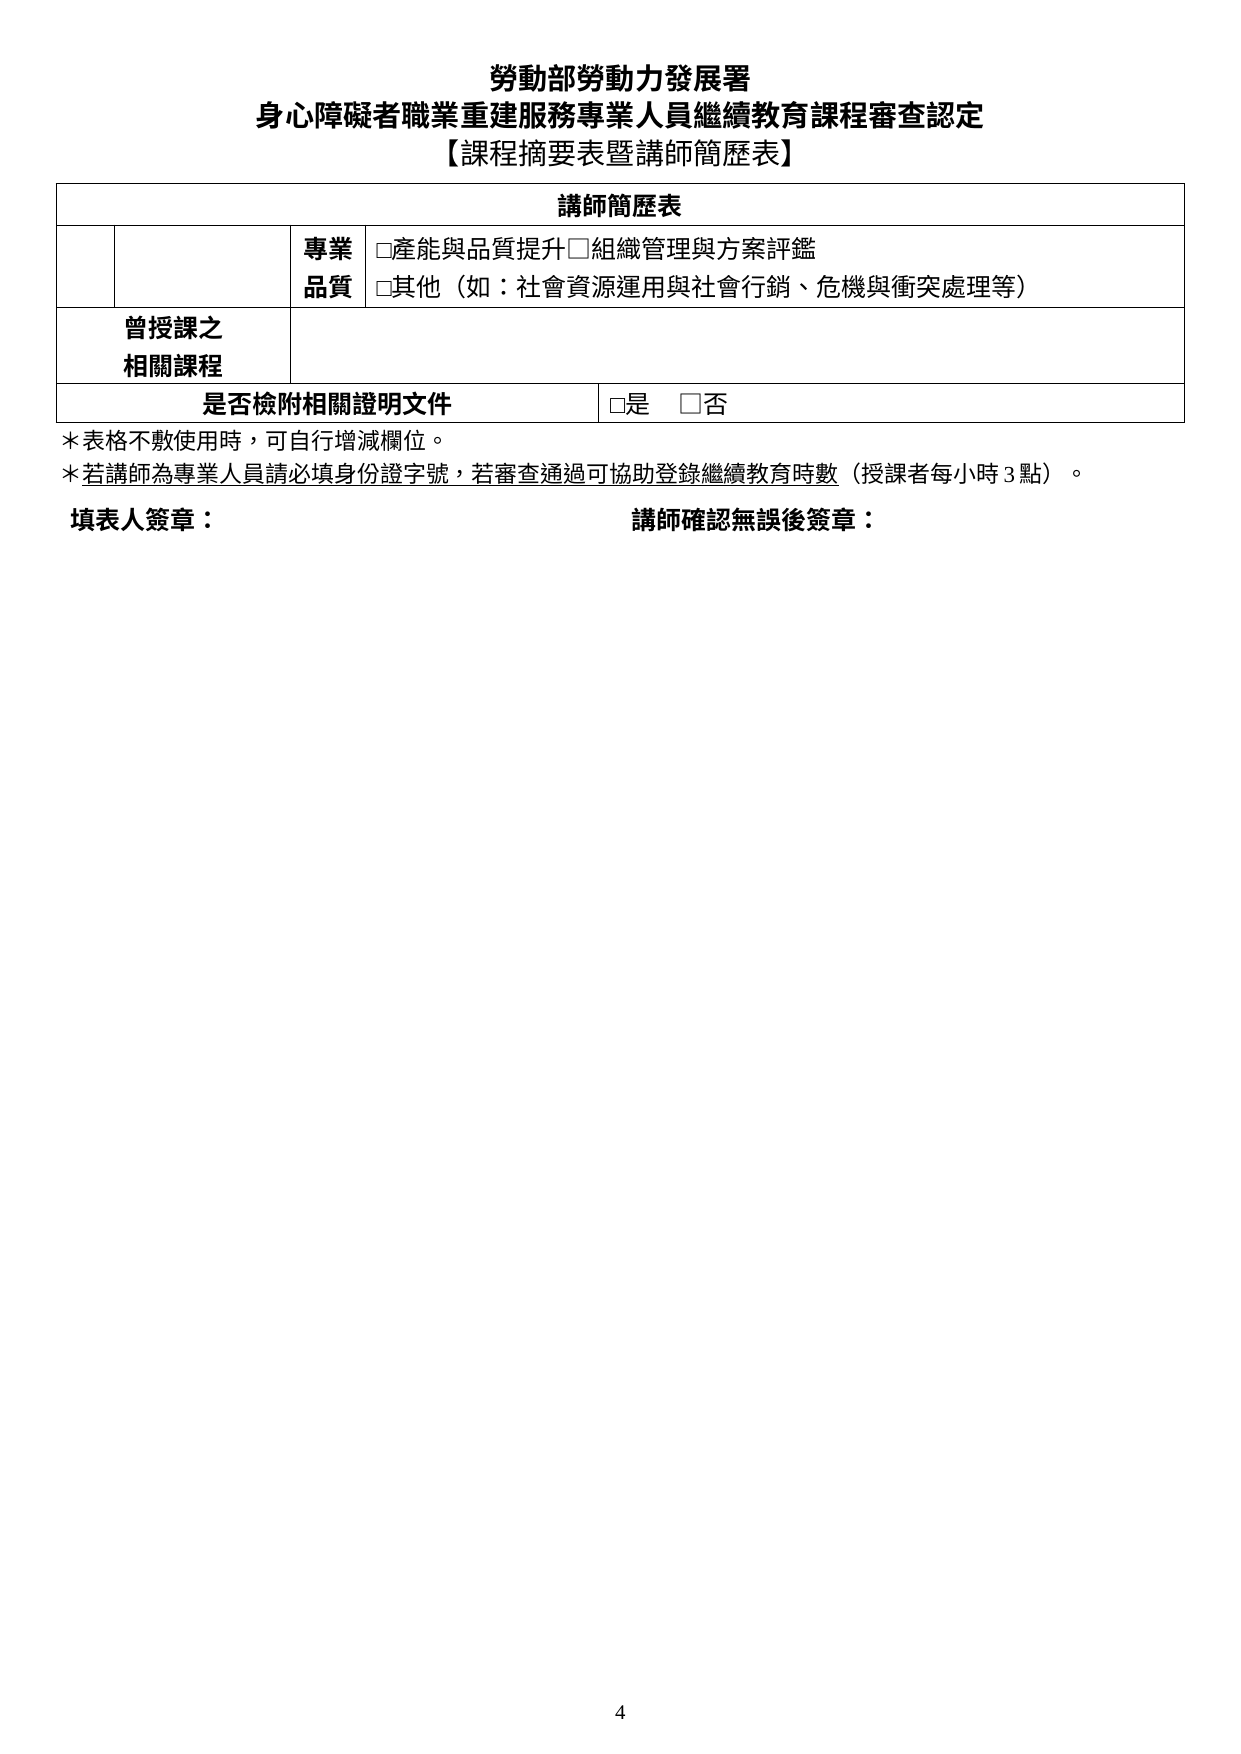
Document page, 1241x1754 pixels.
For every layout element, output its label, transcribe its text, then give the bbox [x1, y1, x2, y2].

table_cell 曾授課之 相關課程 [57, 308, 290, 383]
text ＊表格不敷使用時，可自行增減欄位。 [59, 423, 1181, 456]
table_header 填表人簽章： [59, 489, 620, 547]
table_cell □產能與品質提升□組織管理與方案評鑑 □其他（如：社會資源運用與社會行銷、危機與衝突處理等） [366, 226, 1184, 307]
table_cell [291, 308, 1184, 383]
table_cell 是否檢附相關證明文件 [57, 384, 598, 422]
table_cell 專業品質 [291, 226, 365, 307]
table_header 講師簡歷表 [57, 184, 1184, 224]
text ＊若講師為專業人員請必填身份證字號，若審查通過可協助登錄繼續教育時數（授課者每小時3點）。 [59, 456, 1181, 489]
table_header 講師確認無誤後簽章： [620, 489, 1181, 547]
table_cell □是 □否 [599, 384, 1184, 422]
